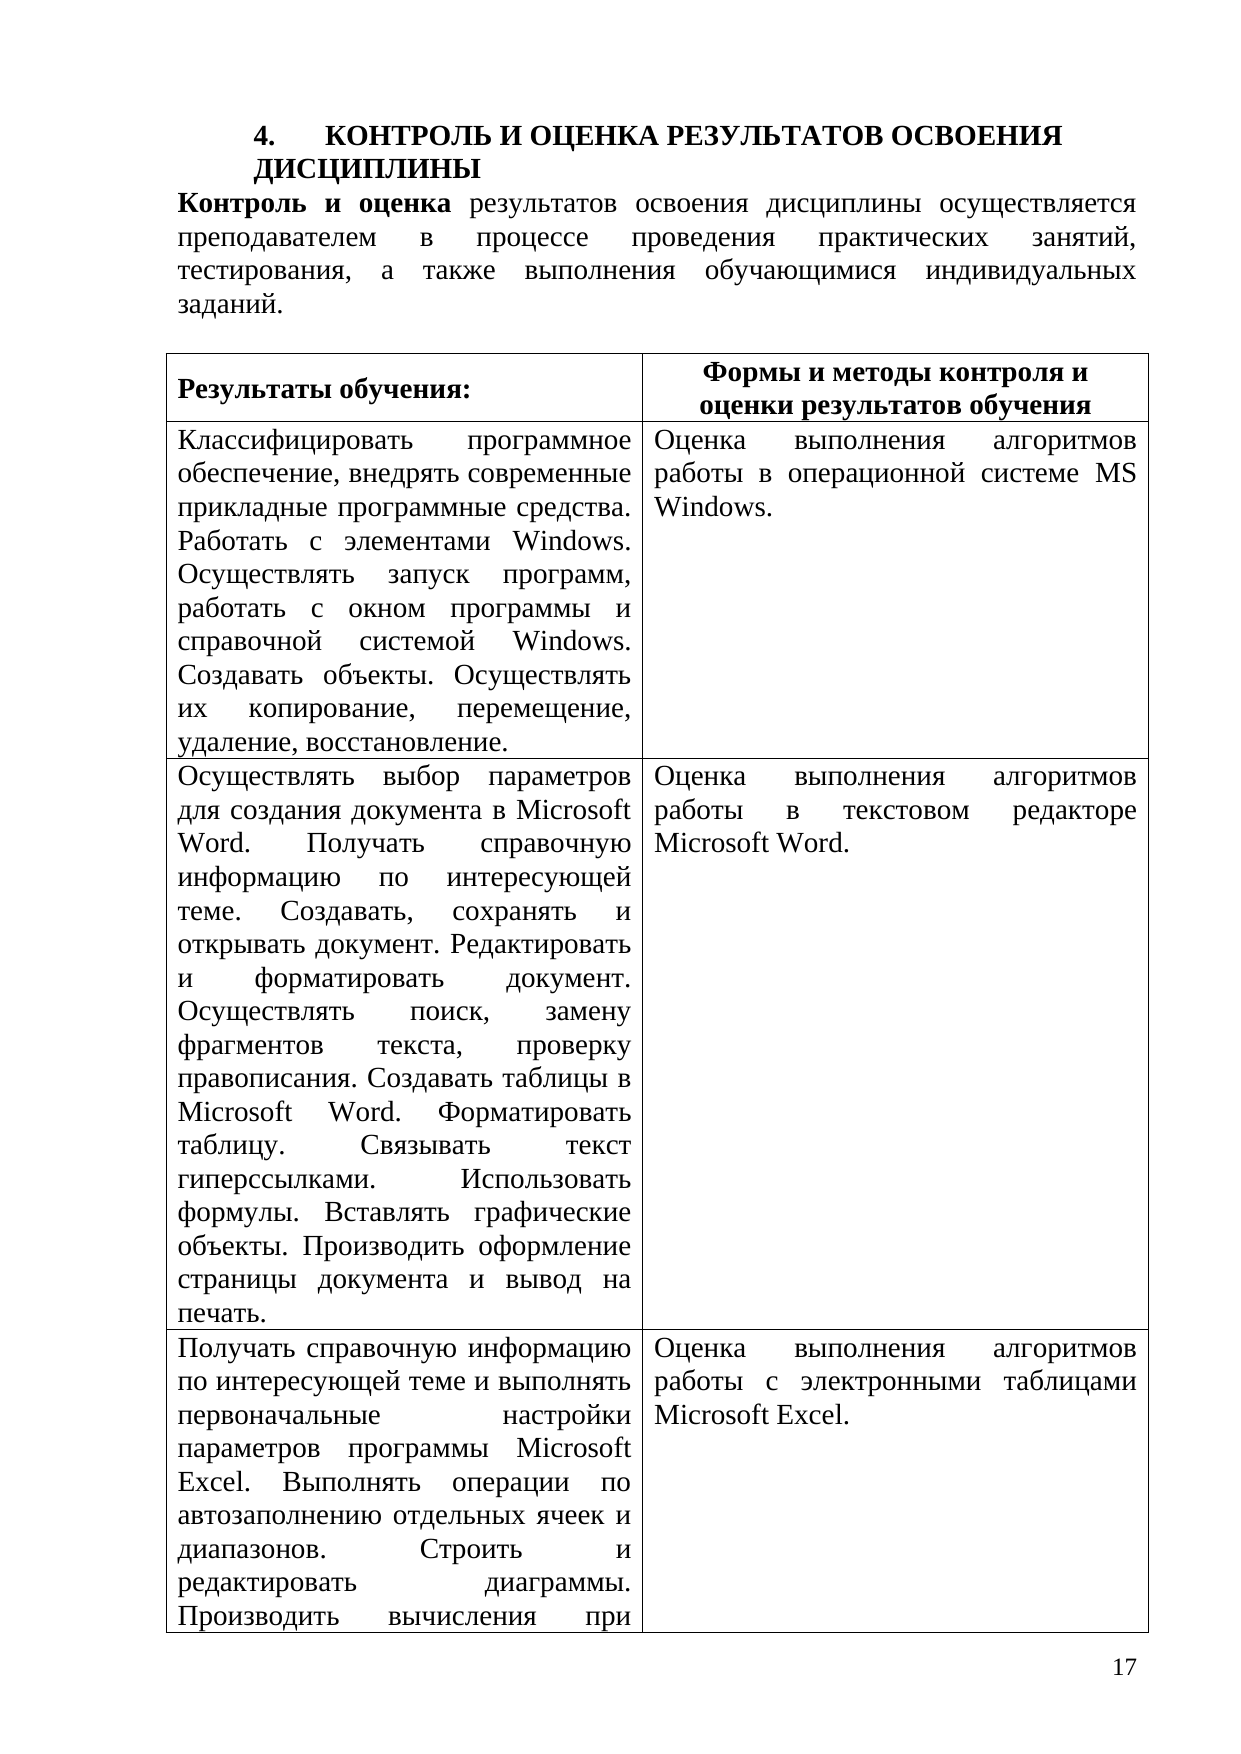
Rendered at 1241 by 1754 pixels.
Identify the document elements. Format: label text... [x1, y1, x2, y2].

text Контроль и оценка результатов освоения дисциплины осуществляется преподавателем в процессе проведения практических занятий, тестирования, а также выполнения обучающимися индивидуальных заданий. [177, 185, 1137, 319]
table_cell Оценка выполнения алгоритмов работы в операционной системе MS Windows. [643, 422, 1148, 757]
table_cell Оценка выполнения алгоритмов работы в текстовом редакторе Microsoft Word. [643, 759, 1148, 1329]
table_header Результаты обучения: [167, 354, 642, 421]
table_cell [643, 1330, 1148, 1632]
table_cell Осуществлять выбор параметров для создания документа в Microsoft Word. Получать справочную информацию по интересующей теме. Создавать, сохранять и открывать документ. Редактировать и форматировать документ. Осуществлять поиск, замену фрагментов текста, проверку правописания. Создавать таблицы в Microsoft Word. Форматировать таблицу. Связывать текст гиперссылками. Использовать формулы. Вставлять графические объекты. Производить оформление страницы документа и вывод на печать. [167, 759, 642, 1329]
table_cell Классифицировать программное обеспечение, внедрять современные прикладные программные средства. Работать с элементами Windows. Осуществлять запуск программ, работать с окном программы и справочной системой Windows. Создавать объекты. Осуществлять их копирование, перемещение, удаление, восстановление. [167, 422, 642, 757]
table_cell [167, 1330, 642, 1632]
text 4. Контроль и оценка результатов освоения Дисциплины [253, 118, 1137, 185]
table_header Формы и методы контроля и оценки результатов обучения [643, 354, 1148, 421]
